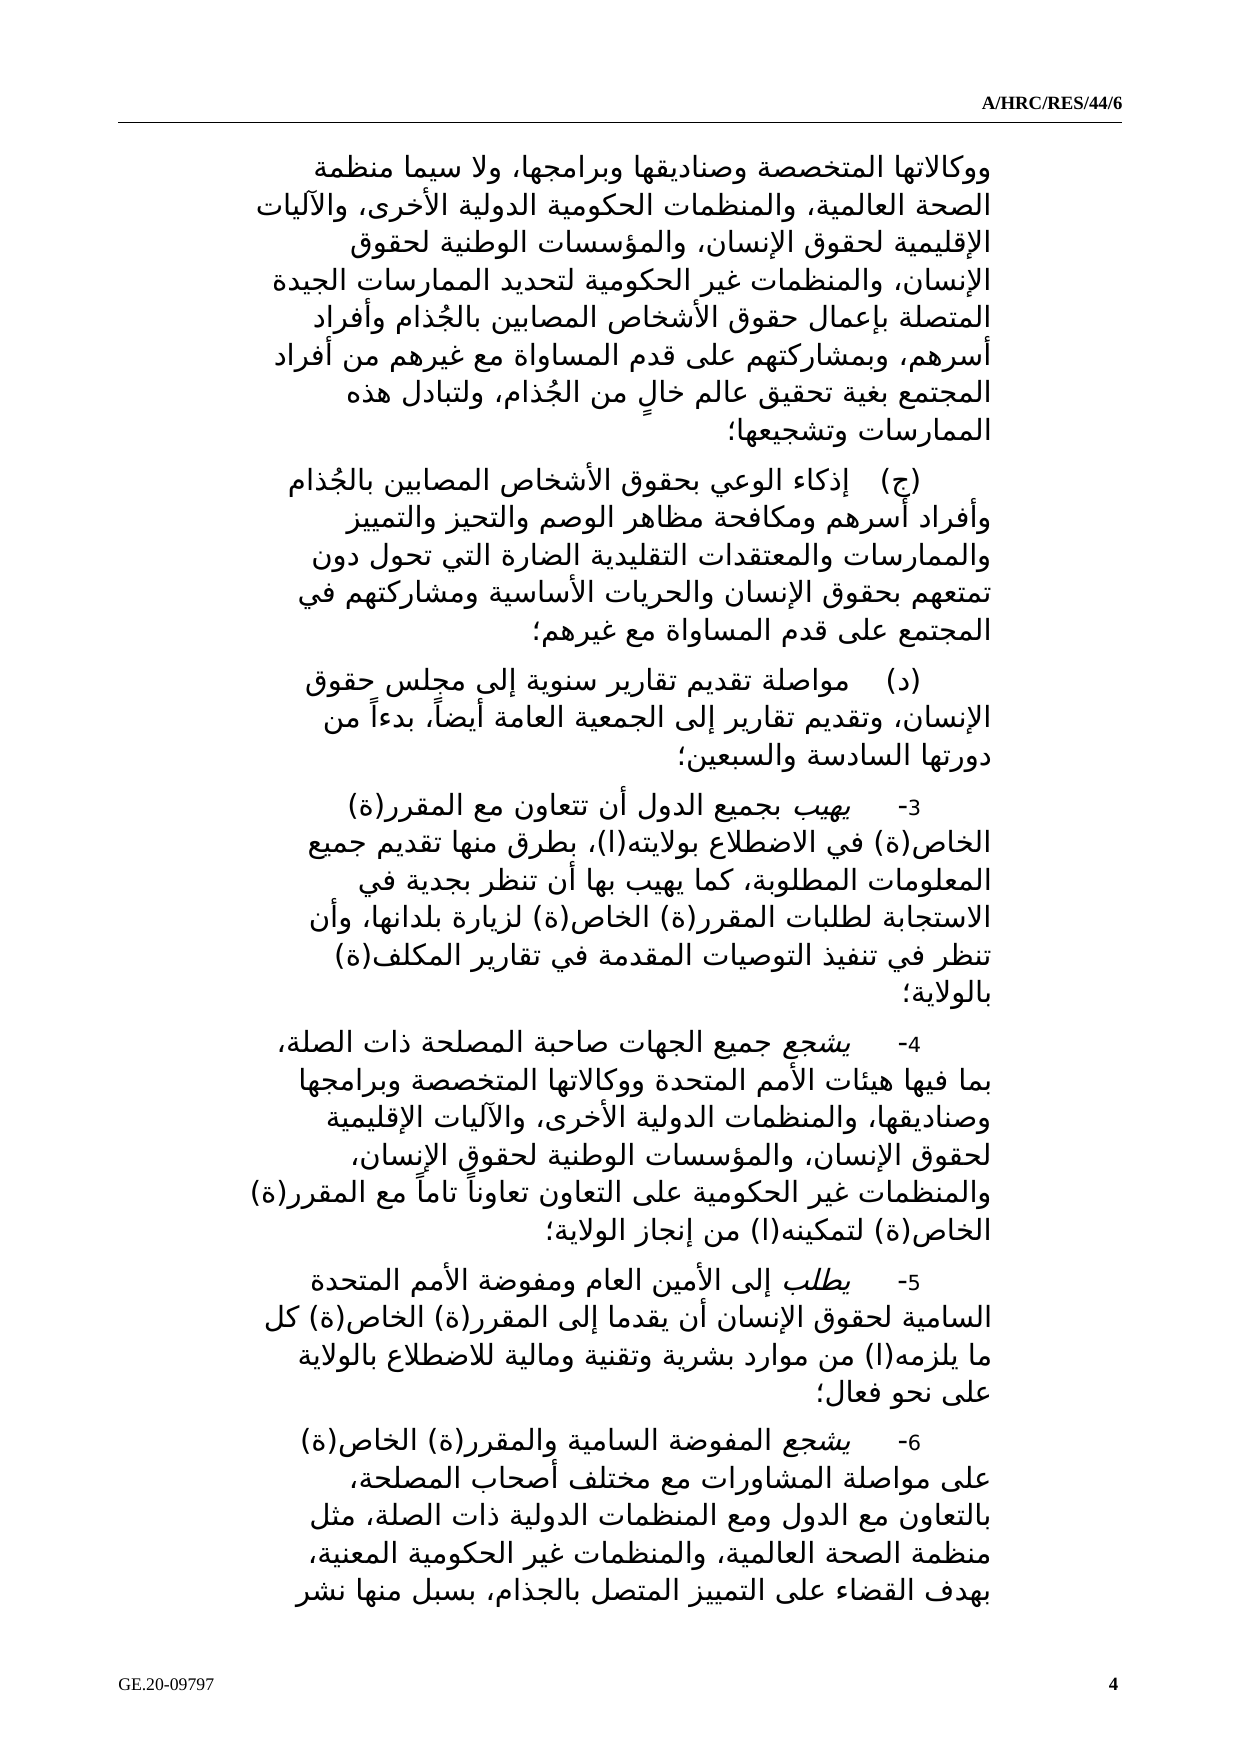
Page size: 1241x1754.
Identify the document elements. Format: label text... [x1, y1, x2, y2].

text 4- يشجع جميع الجهات صاحبة المصلحة ذات الصلة، بما فيها هيئات الأمم المتحدة ووكالاتها المتخصصة وبرامجها وصناديقها، والمنظمات الدولية الأخرى، والآليات الإقليمية لحقوق الإنسان، والمؤسسات الوطنية لحقوق الإنسان، والمنظمات غير الحكومية على التعاون تعاوناً تاماً مع المقرر(ة) الخاص(ة) لتمكينه(ا) من إنجاز الولاية؛ [248, 1023, 992, 1248]
text 3- يهيب بجميع الدول أن تتعاون مع المقرر(ة) الخاص(ة) في الاضطلاع بولايته(ا)، بطرق منها تقديم جميع المعلومات المطلوبة، كما يهيب بها أن تنظر بجدية في الاستجابة لطلبات المقرر(ة) الخاص(ة) لزيارة بلدانها، وأن تنظر في تنفيذ التوصيات المقدمة في تقارير المكلف(ة) بالولاية؛ [248, 785, 992, 1010]
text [248, 148, 992, 448]
text (د) مواصلة تقديم تقارير سنوية إلى مجلس حقوق الإنسان، وتقديم تقارير إلى الجمعية العامة أيضاً، بدءاً من دورتها السادسة والسبعين؛ [248, 660, 992, 773]
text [248, 1421, 992, 1608]
text (ج) إذكاء الوعي بحقوق الأشخاص المصابين بالجُذام وأفراد أسرهم ومكافحة مظاهر الوصم والتحيز والتمييز والممارسات والمعتقدات التقليدية الضارة التي تحول دون تمتعهم بحقوق الإنسان والحريات الأساسية ومشاركتهم في المجتمع على قدم المساواة مع غيرهم؛ [248, 460, 992, 648]
text 5- يطلب إلى الأمين العام ومفوضة الأمم المتحدة السامية لحقوق الإنسان أن يقدما إلى المقرر(ة) الخاص(ة) كل ما يلزمه(ا) من موارد بشرية وتقنية ومالية للاضطلاع بالولاية على نحو فعال؛ [248, 1260, 992, 1410]
